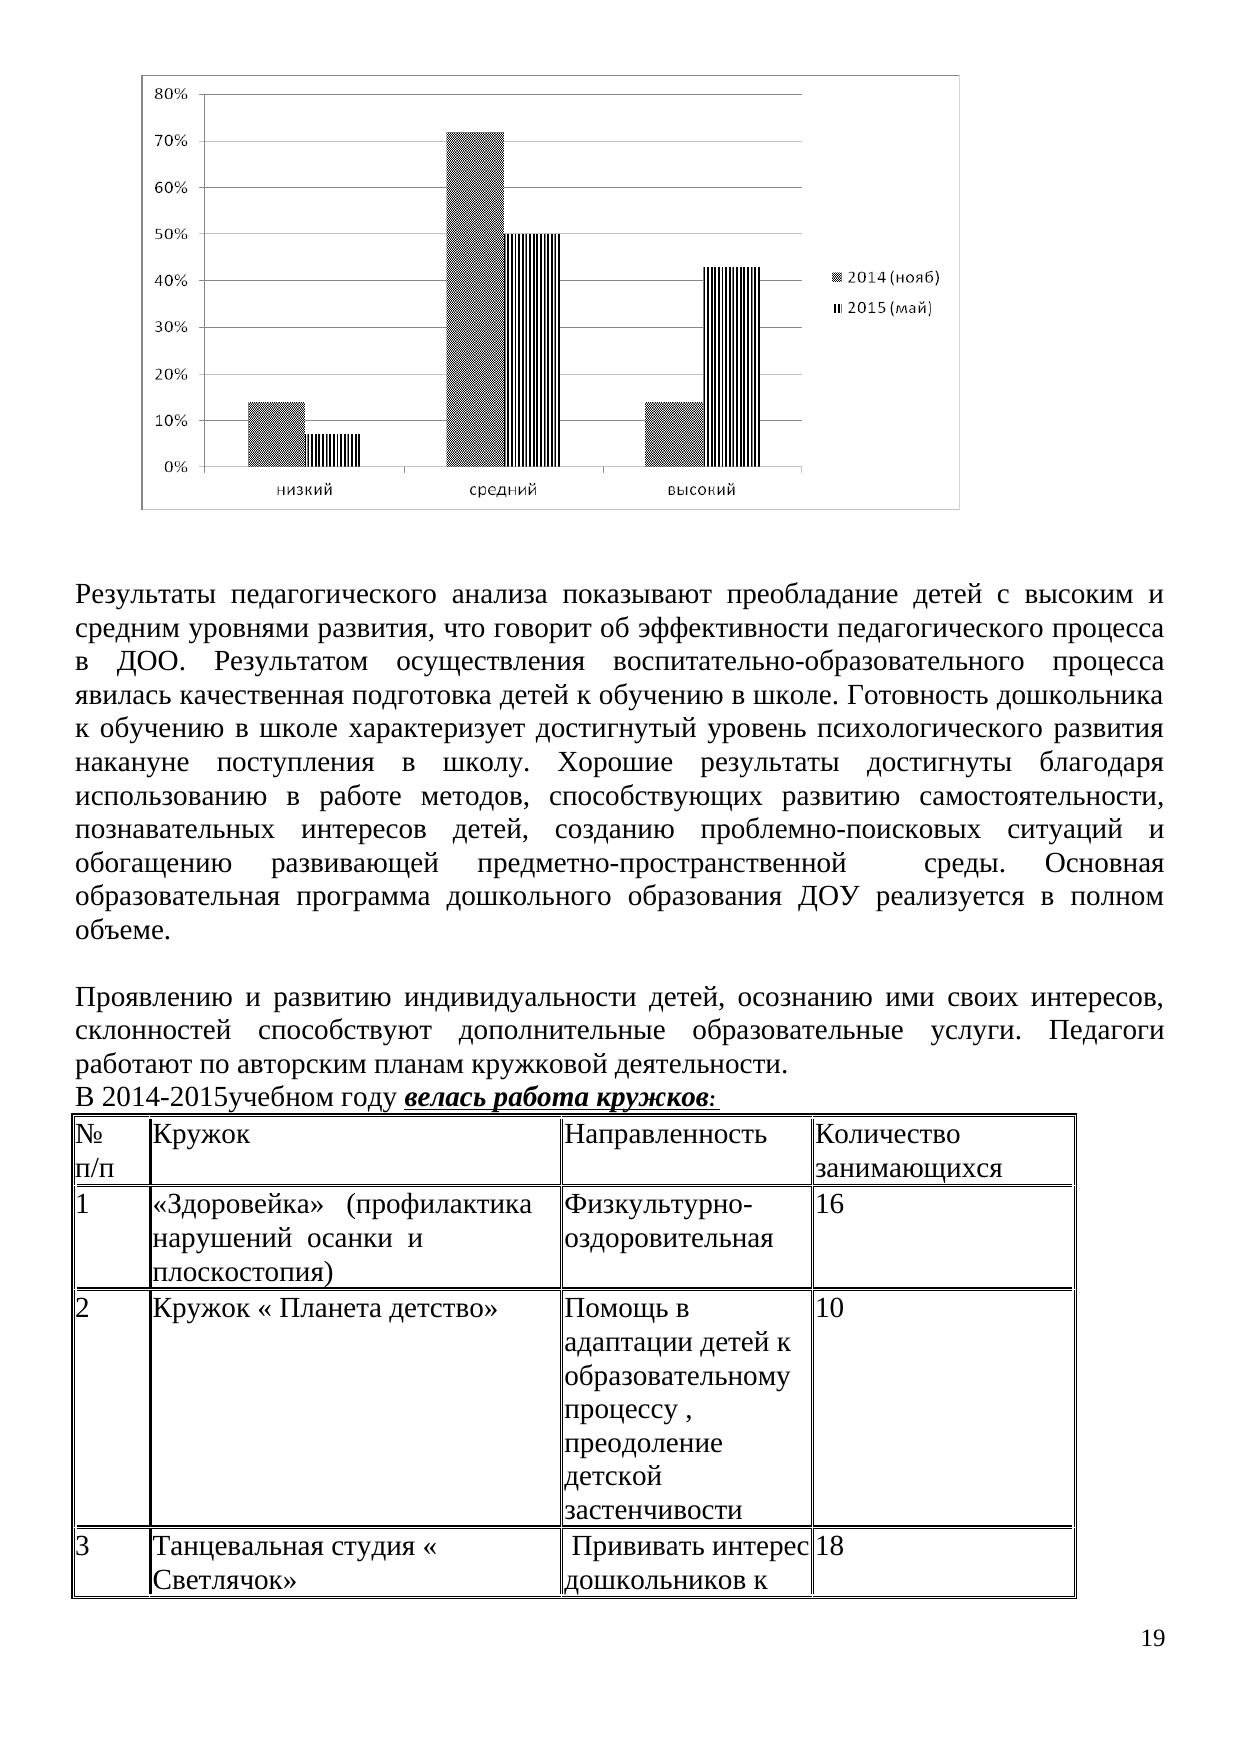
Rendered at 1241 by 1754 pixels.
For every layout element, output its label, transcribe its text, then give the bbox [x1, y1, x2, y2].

table_cell 10 [814, 1287, 1074, 1525]
table_cell Помощь в адаптации детей к образовательному процессу , преодоление детской застенчивости [563, 1291, 811, 1525]
picture [140, 75, 960, 510]
table_header Направленность [562, 1117, 812, 1183]
table_header Количество занимающихся [813, 1117, 1074, 1183]
table_cell 1 [75, 1184, 149, 1287]
table_cell Физкультурно-оздоровительная [563, 1187, 811, 1287]
table_cell 3 [75, 1525, 150, 1596]
table_cell 16 [814, 1184, 1074, 1287]
table_cell «Здоровейка» (профилактика нарушений осанки и плоскостопия) [152, 1187, 560, 1287]
table_cell 18 [813, 1525, 1074, 1596]
table_header № п/п [75, 1115, 150, 1183]
text В 2014-2015учебном году велась работа кружков: [75, 1079, 1165, 1113]
table_header Кружок [150, 1117, 562, 1183]
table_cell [562, 1529, 812, 1596]
text Результаты педагогического анализа показывают преобладание детей с высоким и средним уровнями развития, что говорит об эффективности педагогического процесса в ДОО. Результатом осуществления воспитательно-образовательного процесса явилась качественная подготовка детей к обучению в школе. Готовность дошкольника к обучению в школе характеризует достигнутый уровень психологического развития накануне поступления в школу. Хорошие результаты достигнуты благодаря использованию в работе методов, способствующих развитию самостоятельности, познавательных интересов детей, созданию проблемно-поисковых ситуаций и обогащению развивающей предметно-пространственной среды. Основная образовательная программа дошкольного образования ДОУ реализуется в полном объеме. [75, 576, 1165, 945]
table_cell Кружок « Планета детство» [152, 1291, 560, 1525]
text Проявлению и развитию индивидуальности детей, осознанию ими своих интересов, склонностей способствуют дополнительные образовательные услуги. Педагоги работают по авторским планам кружковой деятельности. [75, 979, 1165, 1079]
table_cell 2 [75, 1287, 149, 1525]
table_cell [150, 1529, 562, 1596]
